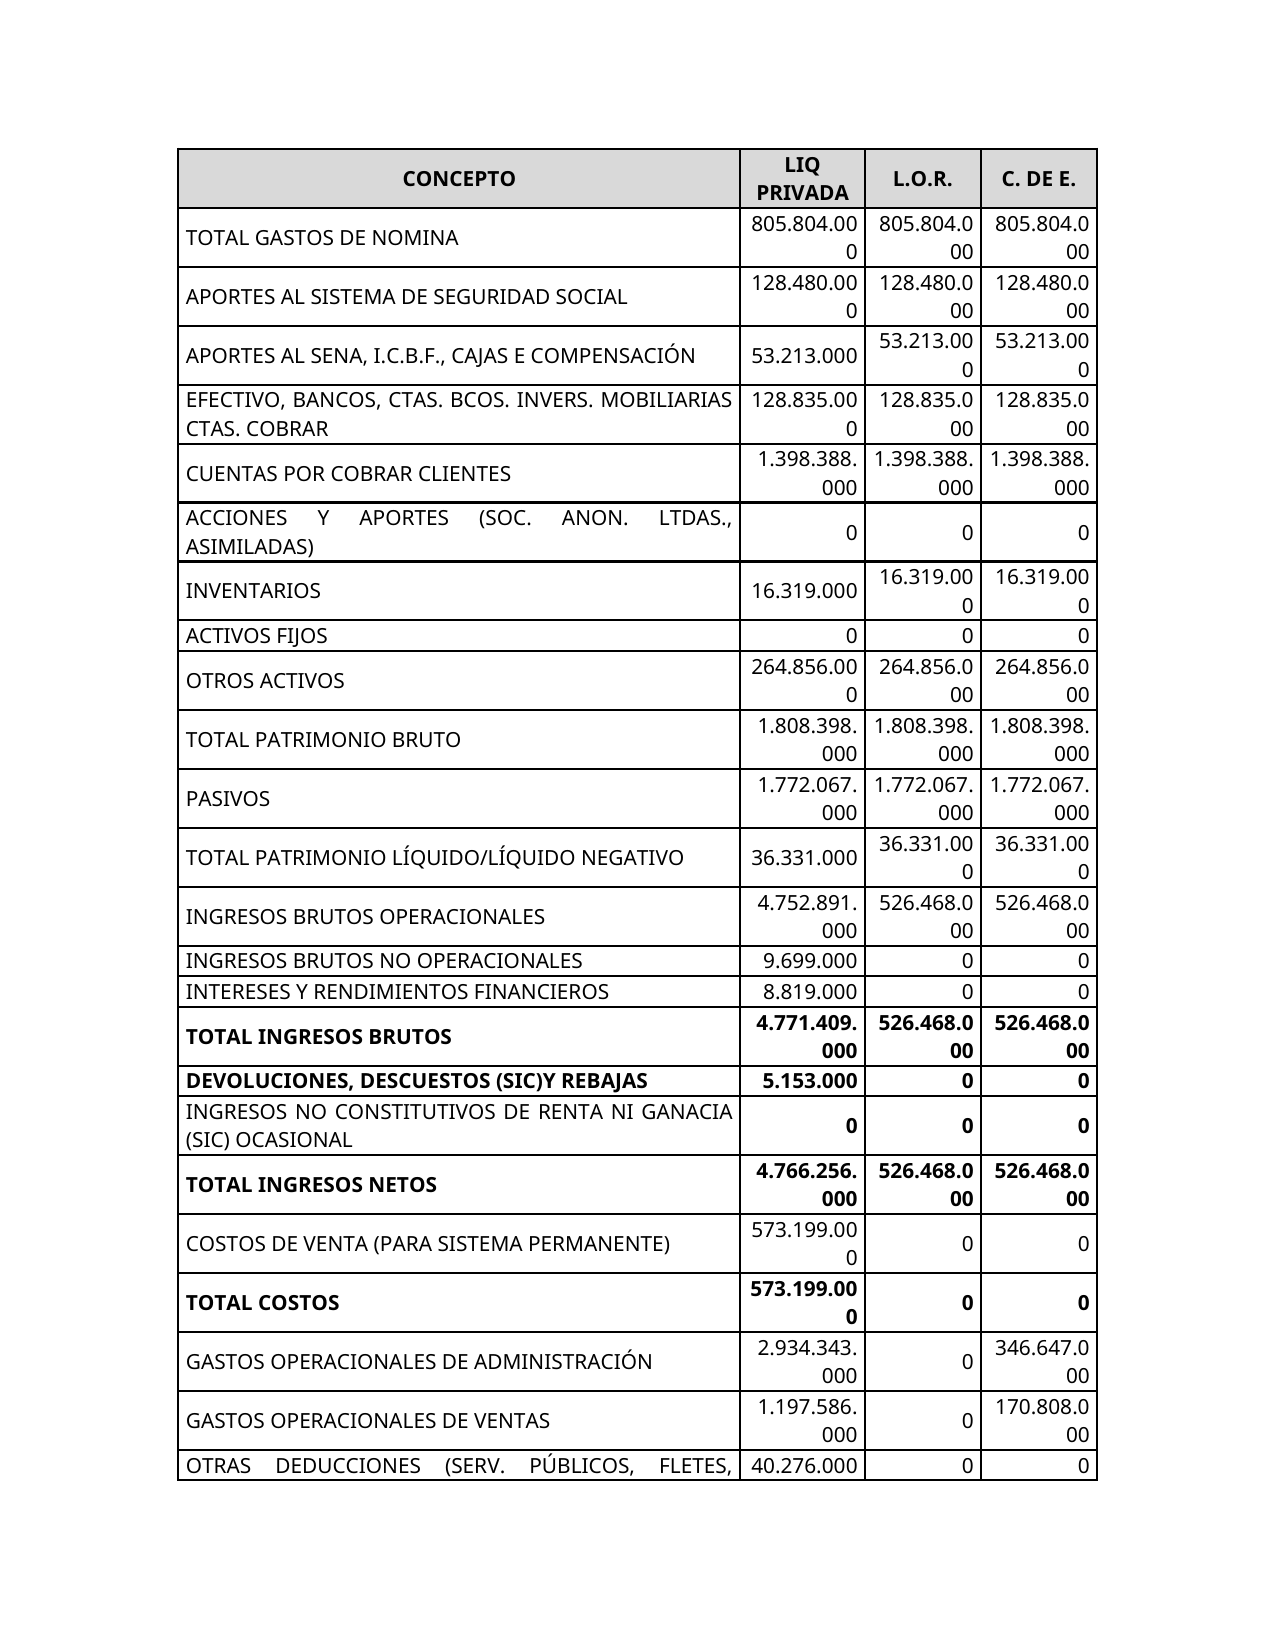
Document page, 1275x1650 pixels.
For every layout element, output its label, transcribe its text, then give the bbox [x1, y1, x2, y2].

table_cell 16.319.000 [866, 563, 980, 619]
table_cell 805.804.000 [982, 209, 1096, 266]
table_cell 1.808.398.000 [741, 711, 864, 768]
table_cell 0 [866, 1274, 980, 1331]
table_cell C. DE E. [982, 150, 1096, 207]
table_cell 0 [866, 1451, 980, 1479]
table_cell 526.468.000 [982, 888, 1096, 944]
table_cell 264.856.000 [741, 652, 864, 709]
table_cell 0 [982, 1097, 1096, 1154]
table_cell 0 [982, 977, 1096, 1006]
table_cell 128.835.000 [982, 386, 1096, 442]
table_cell 9.699.000 [741, 947, 864, 975]
table_cell 526.468.000 [982, 1156, 1096, 1213]
table_cell ACTIVOS FIJOS [179, 621, 739, 650]
table_cell EFECTIVO, BANCOS, CTAS. BCOS. INVERS. MOBILIARIAS CTAS. COBRAR [179, 386, 739, 442]
table_cell 0 [866, 1215, 980, 1272]
table_cell 0 [982, 504, 1096, 560]
table_cell 526.468.000 [866, 888, 980, 944]
table_cell 128.480.000 [982, 268, 1096, 324]
table_cell 170.808.000 [982, 1392, 1096, 1449]
table_cell 36.331.000 [741, 829, 864, 886]
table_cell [179, 1451, 739, 1479]
table_cell 264.856.000 [982, 652, 1096, 709]
table_cell 0 [741, 1097, 864, 1154]
table_cell 1.398.388.000 [982, 445, 1096, 501]
table_cell 0 [866, 1097, 980, 1154]
table_cell INGRESOS BRUTOS NO OPERACIONALES [179, 947, 739, 975]
table_cell 0 [741, 621, 864, 650]
table_cell 0 [866, 1067, 980, 1095]
table_cell 0 [982, 947, 1096, 975]
table_cell 526.468.000 [866, 1008, 980, 1064]
table_cell 8.819.000 [741, 977, 864, 1006]
table_cell COSTOS DE VENTA (PARA SISTEMA PERMANENTE) [179, 1215, 739, 1272]
table_cell 0 [982, 1215, 1096, 1272]
table_cell 1.808.398.000 [866, 711, 980, 768]
table_cell CONCEPTO [179, 150, 739, 207]
table_cell TOTAL INGRESOS BRUTOS [179, 1008, 739, 1064]
table_cell 0 [741, 504, 864, 560]
table_cell 346.647.000 [982, 1333, 1096, 1390]
table_cell 128.480.000 [866, 268, 980, 324]
table_cell TOTAL PATRIMONIO BRUTO [179, 711, 739, 768]
table_cell 805.804.000 [741, 209, 864, 266]
table_cell 0 [866, 1333, 980, 1390]
table_cell TOTAL INGRESOS NETOS [179, 1156, 739, 1213]
table_cell 4.752.891.000 [741, 888, 864, 944]
table_cell OTROS ACTIVOS [179, 652, 739, 709]
table_cell 2.934.343.000 [741, 1333, 864, 1390]
table_cell 0 [866, 977, 980, 1006]
table_cell 1.772.067.000 [866, 770, 980, 827]
table_cell 36.331.000 [866, 829, 980, 886]
table_cell 264.856.000 [866, 652, 980, 709]
table_cell 4.766.256.000 [741, 1156, 864, 1213]
table_cell TOTAL PATRIMONIO LÍQUIDO/LÍQUIDO NEGATIVO [179, 829, 739, 886]
table_cell 1.772.067.000 [741, 770, 864, 827]
table_cell 5.153.000 [741, 1067, 864, 1095]
table_cell 128.835.000 [741, 386, 864, 442]
table_cell 36.331.000 [982, 829, 1096, 886]
table_cell 0 [982, 621, 1096, 650]
table_cell 0 [866, 621, 980, 650]
table_cell INVENTARIOS [179, 563, 739, 619]
table_cell 4.771.409.000 [741, 1008, 864, 1064]
table_cell INGRESOS NO CONSTITUTIVOS DE RENTA NI GANACIA (SIC) OCASIONAL [179, 1097, 739, 1154]
table_cell 0 [866, 1392, 980, 1449]
table_cell 0 [982, 1274, 1096, 1331]
table_cell 16.319.000 [982, 563, 1096, 619]
table_cell 0 [982, 1067, 1096, 1095]
table_cell GASTOS OPERACIONALES DE ADMINISTRACIÓN [179, 1333, 739, 1390]
table_cell CUENTAS POR COBRAR CLIENTES [179, 445, 739, 501]
table_cell 53.213.000 [866, 327, 980, 383]
table_cell 53.213.000 [741, 327, 864, 383]
table_cell DEVOLUCIONES, DESCUESTOS (SIC)Y REBAJAS [179, 1067, 739, 1095]
table_cell TOTAL COSTOS [179, 1274, 739, 1331]
table_cell TOTAL GASTOS DE NOMINA [179, 209, 739, 266]
table_cell 128.480.000 [741, 268, 864, 324]
table_cell 526.468.000 [982, 1008, 1096, 1064]
table_cell 0 [982, 1451, 1096, 1479]
table_cell 1.808.398.000 [982, 711, 1096, 768]
table_cell 1.398.388.000 [741, 445, 864, 501]
table_cell L.O.R. [866, 150, 980, 207]
table_cell PASIVOS [179, 770, 739, 827]
table_cell INGRESOS BRUTOS OPERACIONALES [179, 888, 739, 944]
table_cell 805.804.000 [866, 209, 980, 266]
table_cell 16.319.000 [741, 563, 864, 619]
table_cell 40.276.000 [741, 1451, 864, 1479]
table_cell 1.772.067.000 [982, 770, 1096, 827]
table_cell 0 [866, 504, 980, 560]
table_cell APORTES AL SENA, I.C.B.F., CAJAS E COMPENSACIÓN [179, 327, 739, 383]
table_cell 128.835.000 [866, 386, 980, 442]
table_cell INTERESES Y RENDIMIENTOS FINANCIEROS [179, 977, 739, 1006]
table_cell 573.199.000 [741, 1274, 864, 1331]
table_cell 1.197.586.000 [741, 1392, 864, 1449]
table_cell 1.398.388.000 [866, 445, 980, 501]
table_cell LIQ PRIVADA [741, 150, 864, 207]
table_cell APORTES AL SISTEMA DE SEGURIDAD SOCIAL [179, 268, 739, 324]
table_cell 526.468.000 [866, 1156, 980, 1213]
table_cell 53.213.000 [982, 327, 1096, 383]
table_cell ACCIONES Y APORTES (SOC. ANON. LTDAS., ASIMILADAS) [179, 504, 739, 560]
table_cell 573.199.000 [741, 1215, 864, 1272]
table_cell GASTOS OPERACIONALES DE VENTAS [179, 1392, 739, 1449]
table_cell 0 [866, 947, 980, 975]
